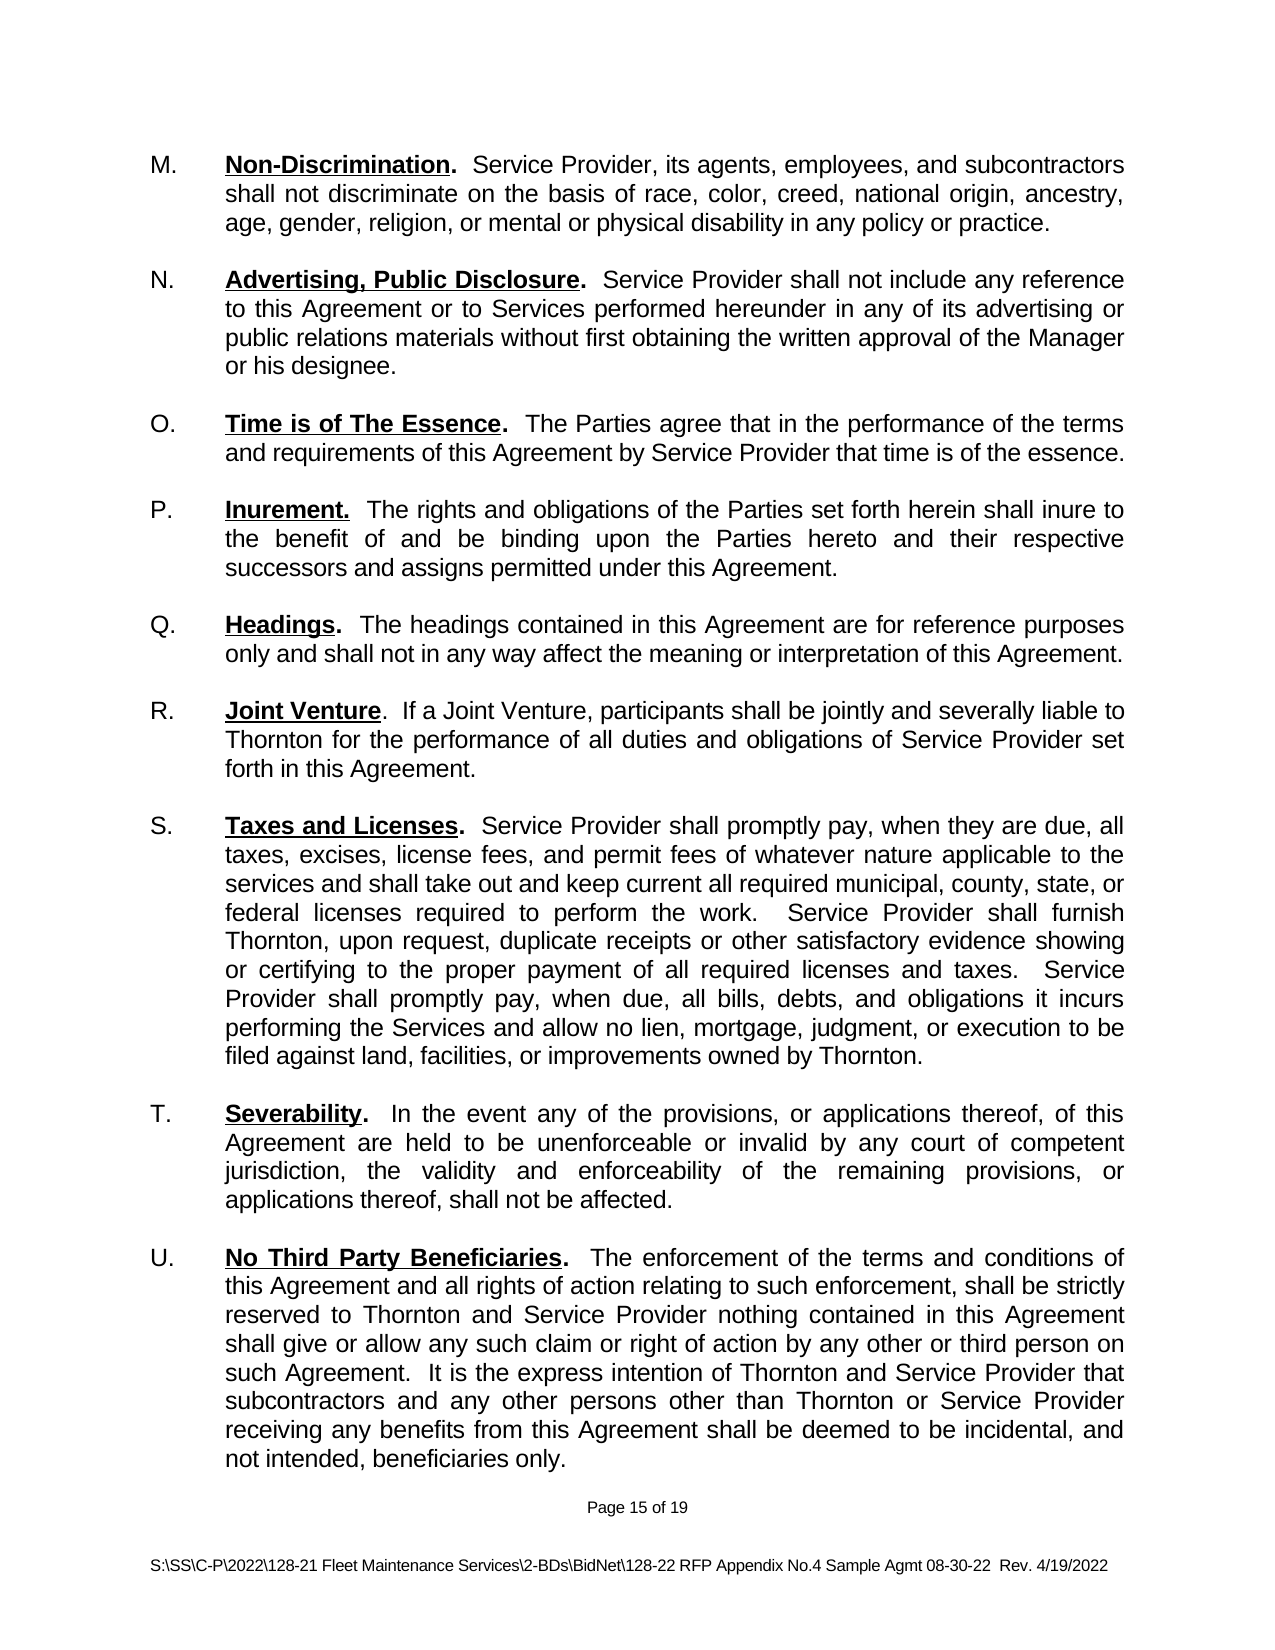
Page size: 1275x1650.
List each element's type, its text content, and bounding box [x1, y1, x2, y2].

list Taxes and Licenses. Service Provider shall promptly pay, when they are due, all taxes, excises, license fees, and permit fees of whatever nature applicable to the services and shall take out and keep current all required municipal, county, state, or federal licenses required to perform the work. Service Provider shall furnish Thornton, upon request, duplicate receipts or other satisfactory evidence showing or certifying to the proper payment of all required licenses and taxes. Service Provider shall promptly pay, when due, all bills, debts, and obligations it incurs performing the Services and allow no lien, mortgage, judgment, or execution to be filed against land, facilities, or improvements owned by Thornton. [150, 811, 1125, 1070]
list Non-Discrimination. Service Provider, its agents, employees, and subcontractors shall not discriminate on the basis of race, color, creed, national origin, ancestry, age, gender, religion, or mental or physical disability in any policy or practice. [150, 150, 1125, 236]
list Time is of The Essence. The Parties agree that in the performance of the terms and requirements of this Agreement by Service Provider that time is of the essence. [150, 409, 1125, 466]
list Joint Venture. If a Joint Venture, participants shall be jointly and severally liable to Thornton for the performance of all duties and obligations of Service Provider set forth in this Agreement. [150, 696, 1125, 782]
list Inurement. The rights and obligations of the Parties set forth herein shall inure to the benefit of and be binding upon the Parties hereto and their respective successors and assigns permitted under this Agreement. [150, 495, 1125, 581]
list Headings. The headings contained in this Agreement are for reference purposes only and shall not in any way affect the meaning or interpretation of this Agreement. [150, 610, 1125, 667]
list Severability. In the event any of the provisions, or applications thereof, of this Agreement are held to be unenforceable or invalid by any court of competent jurisdiction, the validity and enforceability of the remaining provisions, or applications thereof, shall not be affected. [150, 1099, 1125, 1214]
list Advertising, Public Disclosure. Service Provider shall not include any reference to this Agreement or to Services performed hereunder in any of its advertising or public relations materials without first obtaining the written approval of the Manager or his designee. [150, 265, 1125, 380]
list No Third Party Beneficiaries. The enforcement of the terms and conditions of this Agreement and all rights of action relating to such enforcement, shall be strictly reserved to Thornton and Service Provider nothing contained in this Agreement shall give or allow any such claim or right of action by any other or third person on such Agreement. It is the express intention of Thornton and Service Provider that subcontractors and any other persons other than Thornton or Service Provider receiving any benefits from this Agreement shall be deemed to be incidental, and not intended, beneficiaries only. [150, 1242, 1125, 1472]
